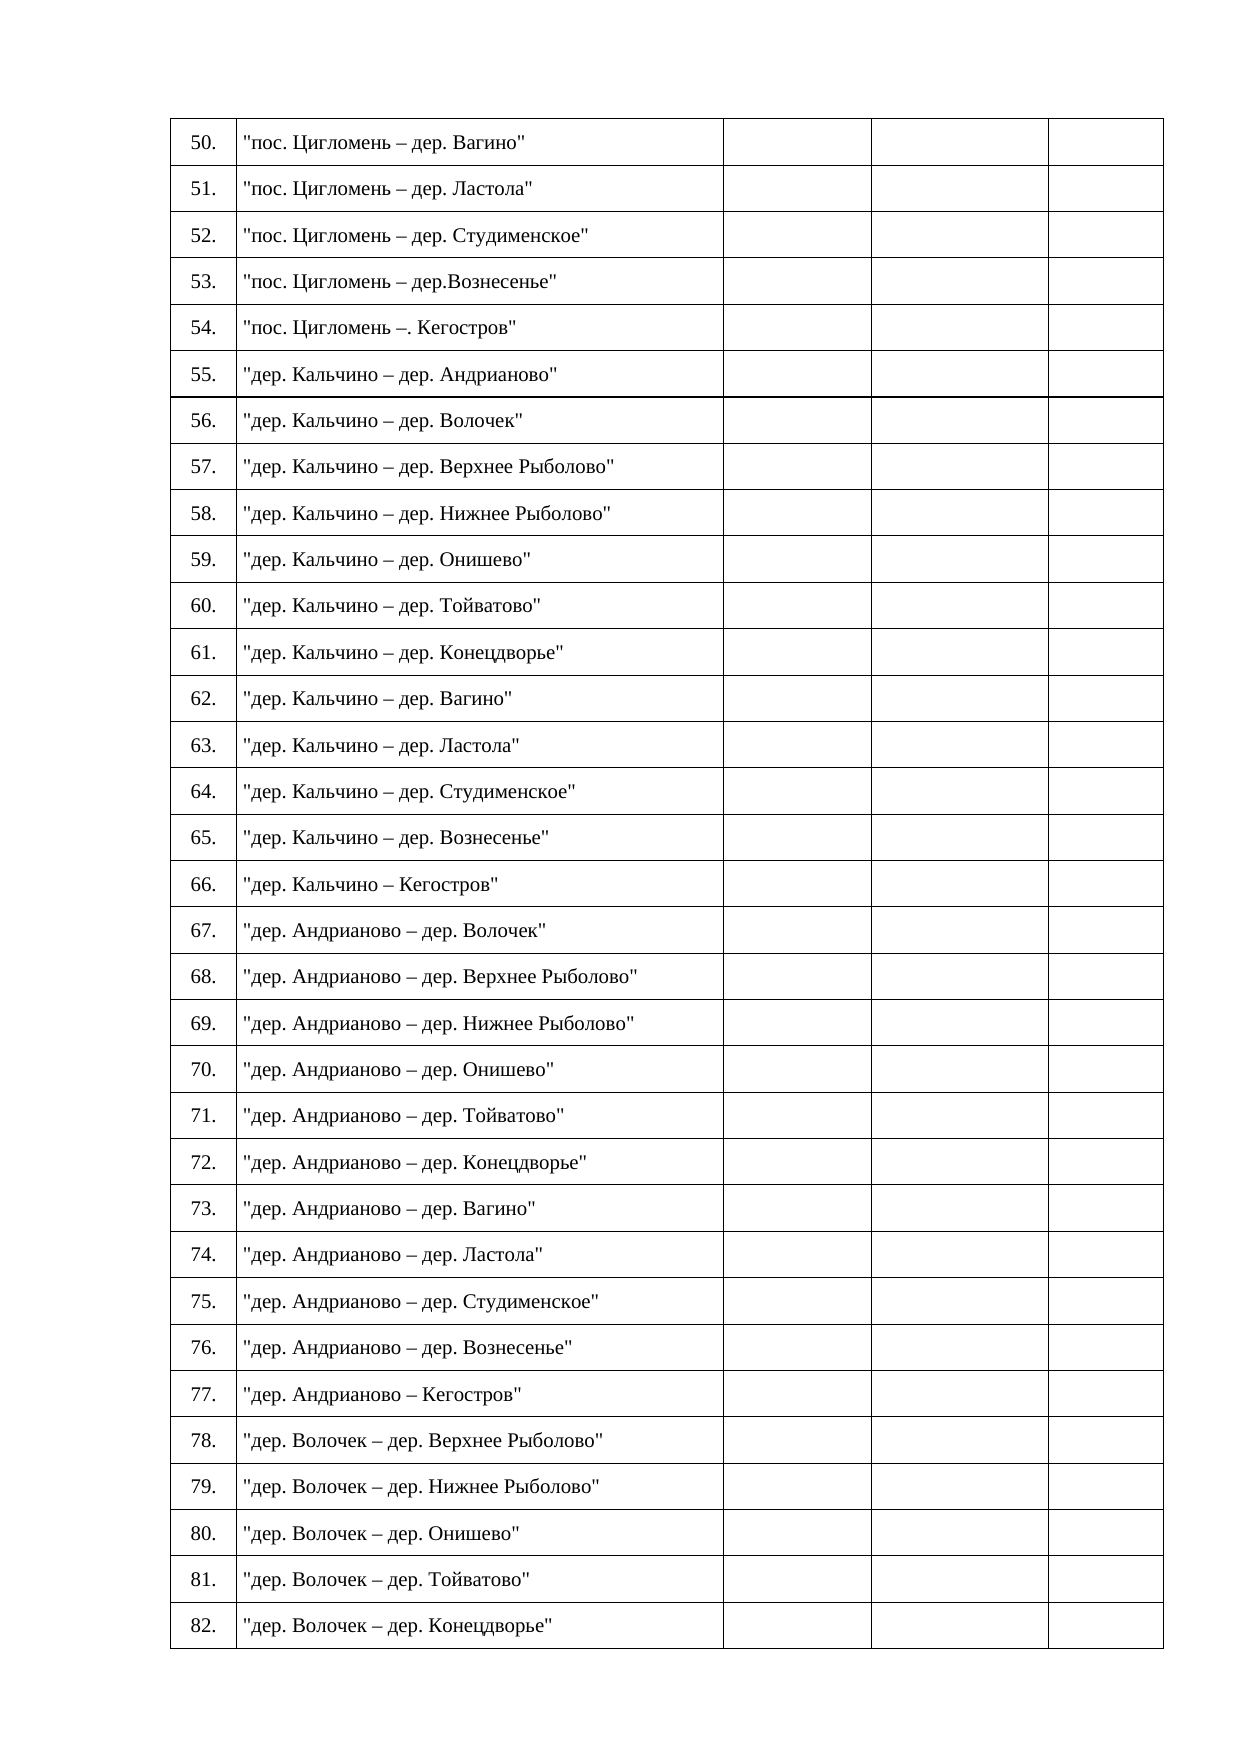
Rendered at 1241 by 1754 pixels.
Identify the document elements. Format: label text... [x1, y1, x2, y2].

table_cell [1049, 1139, 1163, 1184]
table_cell 70. [171, 1046, 236, 1092]
table_cell 74. [171, 1232, 236, 1277]
table_cell [872, 1510, 1048, 1555]
table_cell 50. [171, 119, 236, 164]
table_cell [1049, 815, 1163, 860]
table_cell [724, 1232, 871, 1277]
table_cell [1049, 722, 1163, 767]
table_cell [1049, 305, 1163, 350]
table_cell 56. [171, 398, 236, 443]
table_cell [872, 815, 1048, 860]
table_cell "дер. Андрианово – дер. Вагино" [237, 1185, 723, 1231]
table_cell 79. [171, 1464, 236, 1509]
table_cell [872, 1371, 1048, 1416]
table_cell [872, 1556, 1048, 1602]
table_cell 52. [171, 212, 236, 257]
table_cell [724, 722, 871, 767]
table_cell 59. [171, 536, 236, 582]
table_cell [872, 907, 1048, 953]
table_cell [1049, 119, 1163, 164]
table_cell [724, 536, 871, 582]
table_cell "дер. Андрианово – дер. Студименское" [237, 1278, 723, 1323]
table_cell "дер. Кальчино – дер. Андрианово" [237, 351, 723, 396]
table_cell [872, 1278, 1048, 1323]
table_cell [724, 1046, 871, 1092]
table_cell [1049, 907, 1163, 953]
table_cell "дер. Андрианово – дер. Конецдворье" [237, 1139, 723, 1184]
table_cell [724, 490, 871, 535]
table_cell [724, 444, 871, 489]
table_cell 78. [171, 1417, 236, 1462]
table_cell [872, 1603, 1048, 1648]
table_cell "дер. Кальчино – дер. Конецдворье" [237, 629, 723, 674]
table_cell 54. [171, 305, 236, 350]
table_cell 65. [171, 815, 236, 860]
table_cell 57. [171, 444, 236, 489]
table_cell [1049, 1603, 1163, 1648]
table_cell [872, 676, 1048, 721]
table_cell 77. [171, 1371, 236, 1416]
table_cell [724, 305, 871, 350]
table_cell [872, 212, 1048, 257]
table_cell [872, 536, 1048, 582]
table_cell 53. [171, 258, 236, 304]
table_cell [872, 398, 1048, 443]
table_cell [724, 1417, 871, 1462]
table_cell [724, 907, 871, 953]
table_cell [872, 1093, 1048, 1138]
table_cell 80. [171, 1510, 236, 1555]
table_cell "дер. Кальчино – дер. Верхнее Рыболово" [237, 444, 723, 489]
table_cell "пос. Цигломень – дер. Ластола" [237, 166, 723, 211]
table_cell 62. [171, 676, 236, 721]
table_cell "дер. Кальчино – Кегостров" [237, 861, 723, 906]
table_cell [872, 258, 1048, 304]
table_cell "дер. Андрианово – дер. Верхнее Рыболово" [237, 954, 723, 999]
table_cell [1049, 258, 1163, 304]
table_cell [1049, 1325, 1163, 1370]
table_cell [724, 166, 871, 211]
table_cell [872, 1325, 1048, 1370]
table_cell "дер. Кальчино – дер. Студименское" [237, 768, 723, 813]
table_cell [724, 1093, 871, 1138]
table_cell [724, 676, 871, 721]
table_cell "пос. Цигломень – дер. Вагино" [237, 119, 723, 164]
table_cell [872, 768, 1048, 813]
table_cell [1049, 212, 1163, 257]
table_cell "дер. Андрианово – дер. Волочек" [237, 907, 723, 953]
table_cell [1049, 490, 1163, 535]
table_cell [724, 1371, 871, 1416]
table_cell [1049, 676, 1163, 721]
table_cell [724, 1510, 871, 1555]
table_cell [872, 1185, 1048, 1231]
table_cell [1049, 861, 1163, 906]
table_cell [724, 583, 871, 628]
table_cell [872, 119, 1048, 164]
table_cell [872, 861, 1048, 906]
table_cell [1049, 1556, 1163, 1602]
table_cell 58. [171, 490, 236, 535]
table_cell 55. [171, 351, 236, 396]
table_cell [1049, 398, 1163, 443]
table_cell [872, 351, 1048, 396]
table_cell [1049, 768, 1163, 813]
table_cell [724, 119, 871, 164]
table_cell 76. [171, 1325, 236, 1370]
table_cell [872, 722, 1048, 767]
table_cell [872, 954, 1048, 999]
table_cell [1049, 1185, 1163, 1231]
table_cell "дер. Волочек – дер. Онишево" [237, 1510, 723, 1555]
table_cell [1049, 629, 1163, 674]
table_cell [724, 768, 871, 813]
table_cell "пос. Цигломень – дер. Студименское" [237, 212, 723, 257]
table_cell 64. [171, 768, 236, 813]
table_cell [724, 351, 871, 396]
table_cell 81. [171, 1556, 236, 1602]
table_cell "дер. Кальчино – дер. Вознесенье" [237, 815, 723, 860]
table_cell "дер. Андрианово – дер. Тойватово" [237, 1093, 723, 1138]
table_cell [872, 629, 1048, 674]
table_cell [724, 861, 871, 906]
table_cell 69. [171, 1000, 236, 1045]
table_cell [724, 258, 871, 304]
table_cell [1049, 1510, 1163, 1555]
table_cell 67. [171, 907, 236, 953]
table_cell [724, 815, 871, 860]
table_cell "дер. Кальчино – дер. Онишево" [237, 536, 723, 582]
table_cell [872, 444, 1048, 489]
table_cell [872, 305, 1048, 350]
table_cell [724, 1325, 871, 1370]
table_cell "дер. Андрианово – дер. Нижнее Рыболово" [237, 1000, 723, 1045]
table_cell 66. [171, 861, 236, 906]
table_cell "дер. Кальчино – дер. Ластола" [237, 722, 723, 767]
table_cell [1049, 583, 1163, 628]
table_cell 68. [171, 954, 236, 999]
table_cell [724, 1603, 871, 1648]
table_cell "дер. Андрианово – дер. Ластола" [237, 1232, 723, 1277]
table_cell [1049, 444, 1163, 489]
table_cell [1049, 1371, 1163, 1416]
table_cell [872, 1232, 1048, 1277]
table_cell 82. [171, 1603, 236, 1648]
table_cell [872, 1000, 1048, 1045]
table_cell "дер. Волочек – дер. Конецдворье" [237, 1603, 723, 1648]
table_cell [872, 583, 1048, 628]
table_cell "дер. Андрианово – Кегостров" [237, 1371, 723, 1416]
table_cell [1049, 1093, 1163, 1138]
table_cell [872, 1139, 1048, 1184]
table_cell "дер. Кальчино – дер. Волочек" [237, 398, 723, 443]
table_cell [1049, 1464, 1163, 1509]
table_cell [724, 1185, 871, 1231]
table_cell [724, 212, 871, 257]
table_cell "дер. Волочек – дер. Нижнее Рыболово" [237, 1464, 723, 1509]
table_cell [1049, 351, 1163, 396]
table_cell [1049, 1417, 1163, 1462]
table_cell [1049, 1278, 1163, 1323]
table_cell [724, 954, 871, 999]
table_cell "пос. Цигломень –. Кегостров" [237, 305, 723, 350]
table_cell 51. [171, 166, 236, 211]
table_cell [724, 629, 871, 674]
table_cell "дер. Волочек – дер. Тойватово" [237, 1556, 723, 1602]
table_cell 72. [171, 1139, 236, 1184]
table_cell [724, 1464, 871, 1509]
table_cell [1049, 536, 1163, 582]
table_cell "дер. Кальчино – дер. Нижнее Рыболово" [237, 490, 723, 535]
table_cell 61. [171, 629, 236, 674]
table_cell 63. [171, 722, 236, 767]
table_cell "дер. Андрианово – дер. Вознесенье" [237, 1325, 723, 1370]
table_cell "дер. Кальчино – дер. Тойватово" [237, 583, 723, 628]
table_cell [724, 1139, 871, 1184]
table_cell [872, 166, 1048, 211]
table_cell [1049, 1000, 1163, 1045]
table_cell [872, 1464, 1048, 1509]
table_cell [872, 1417, 1048, 1462]
table_cell [724, 398, 871, 443]
table_cell [1049, 1232, 1163, 1277]
table_cell 73. [171, 1185, 236, 1231]
table_cell [1049, 166, 1163, 211]
table_cell [872, 490, 1048, 535]
table_cell [1049, 954, 1163, 999]
table_cell [872, 1046, 1048, 1092]
table_cell [724, 1000, 871, 1045]
table_cell "дер. Кальчино – дер. Вагино" [237, 676, 723, 721]
table_cell "дер. Андрианово – дер. Онишево" [237, 1046, 723, 1092]
table_cell 75. [171, 1278, 236, 1323]
table_cell [1049, 1046, 1163, 1092]
table_cell "дер. Волочек – дер. Верхнее Рыболово" [237, 1417, 723, 1462]
table_cell 71. [171, 1093, 236, 1138]
table_cell "пос. Цигломень – дер.Вознесенье" [237, 258, 723, 304]
table_cell [724, 1556, 871, 1602]
table_cell [724, 1278, 871, 1323]
table_cell 60. [171, 583, 236, 628]
